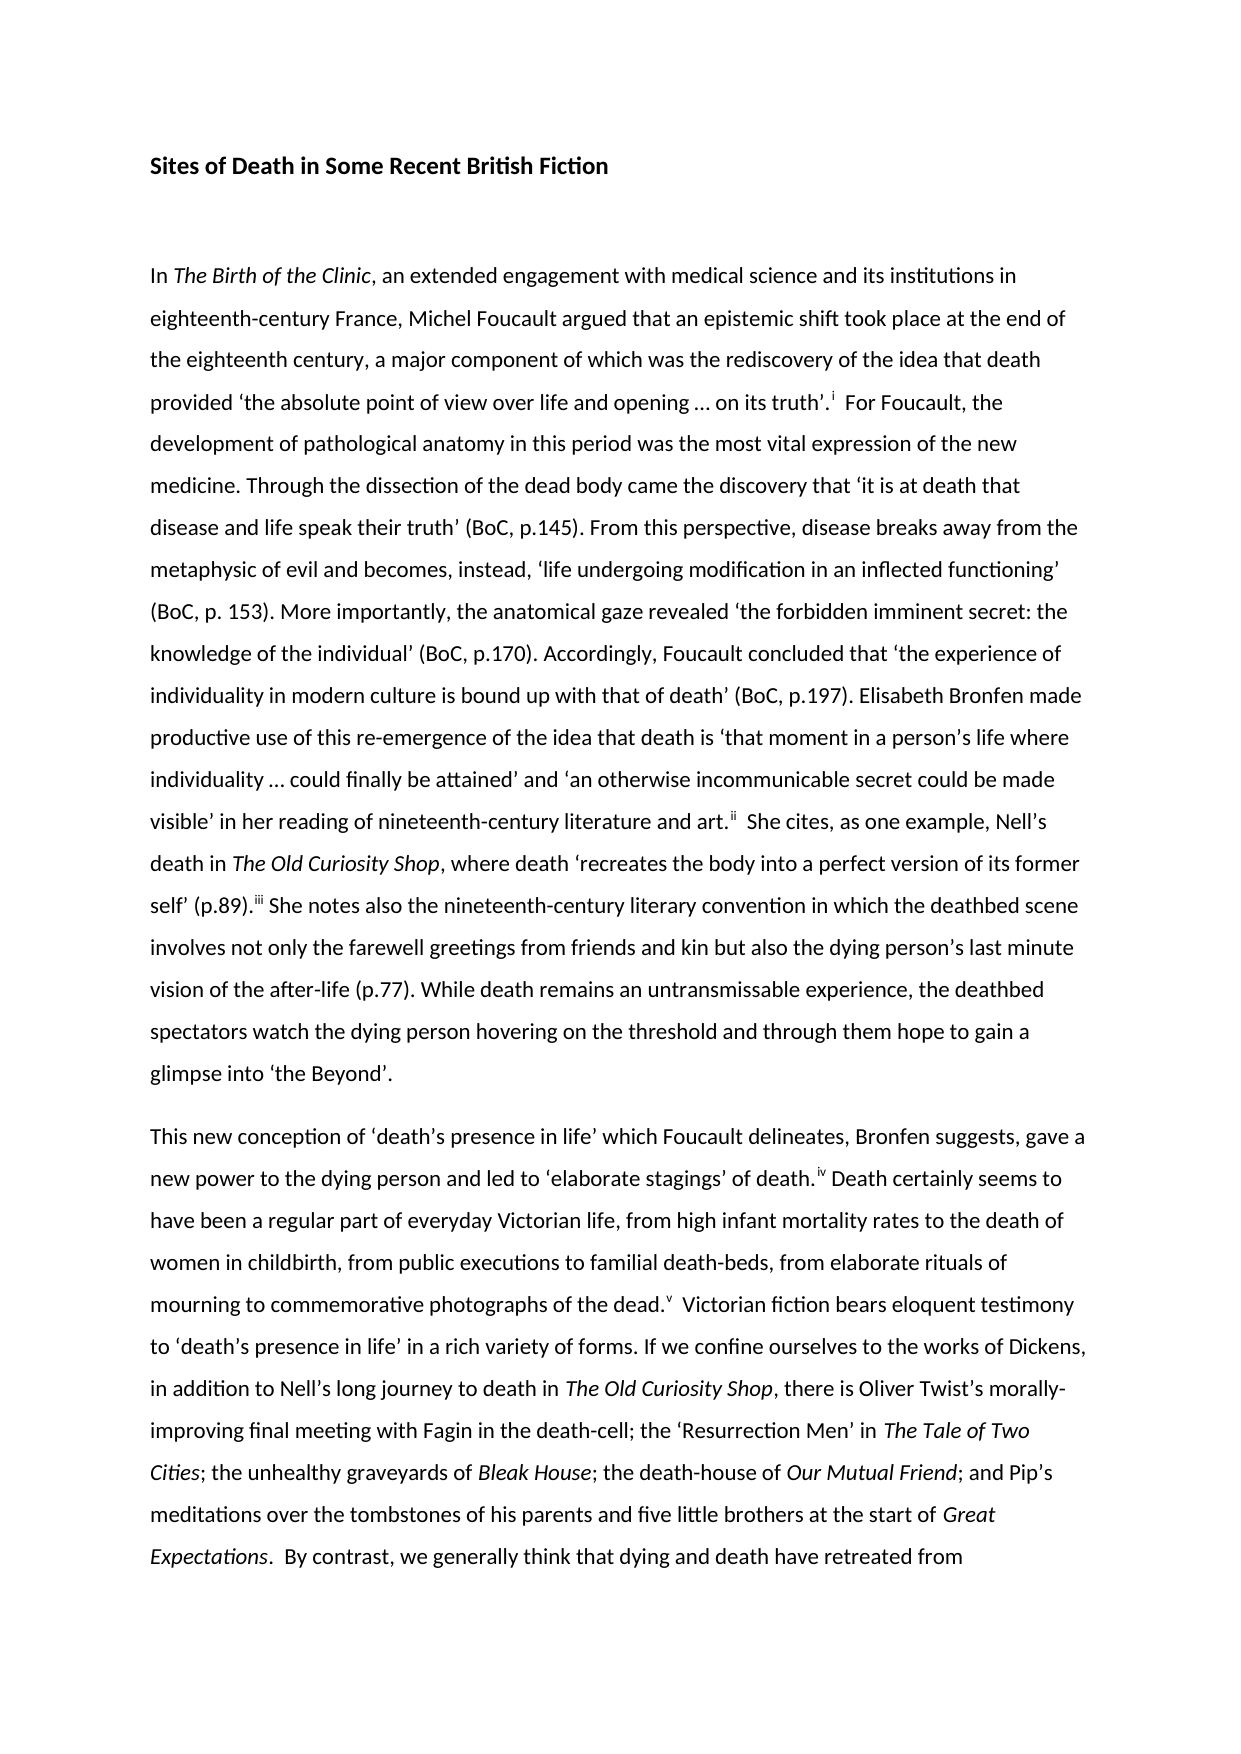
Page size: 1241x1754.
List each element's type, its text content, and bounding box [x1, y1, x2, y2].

text In The Birth of the Clinic, an extended engagement with medical science and its institutions in eighteenth-century France, Michel Foucault argued that an epistemic shift took place at the end of the eighteenth century, a major component of which was the rediscovery of the idea that death provided ‘the absolute point of view over life and opening … on its truth’. For Foucault, the development of pathological anatomy in this period was the most vital expression of the new medicine. Through the dissection of the dead body came the discovery that ‘it is at death that disease and life speak their truth’ (BoC, p.145). From this perspective, disease breaks away from the metaphysic of evil and becomes, instead, ‘life undergoing modification in an inflected functioning’ (BoC, p. 153). More importantly, the anatomical gaze revealed ‘the forbidden imminent secret: the knowledge of the individual’ (BoC, p.170). Accordingly, Foucault concluded that ‘the experience of individuality in modern culture is bound up with that of death’ (BoC, p.197). Elisabeth Bronfen made productive use of this re-emergence of the idea that death is ‘that moment in a person’s life where individuality … could finally be attained’ and ‘an otherwise incommunicable secret could be made visible’ in her reading of nineteenth-century literature and art. She cites, as one example, Nell’s death in The Old Curiosity Shop, where death ‘recreates the body into a perfect version of its former self’ (p.89). She notes also the nineteenth-century literary convention in which the deathbed scene involves not only the farewell greetings from friends and kin but also the dying person’s last minute vision of the after-life (p.77). While death remains an untransmissable experience, the deathbed spectators watch the dying person hovering on the threshold and through them hope to gain a glimpse into ‘the Beyond’. [150, 262, 1090, 1087]
text Sites of Death in Some Recent British Fiction [150, 150, 1090, 181]
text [150, 1122, 1090, 1570]
